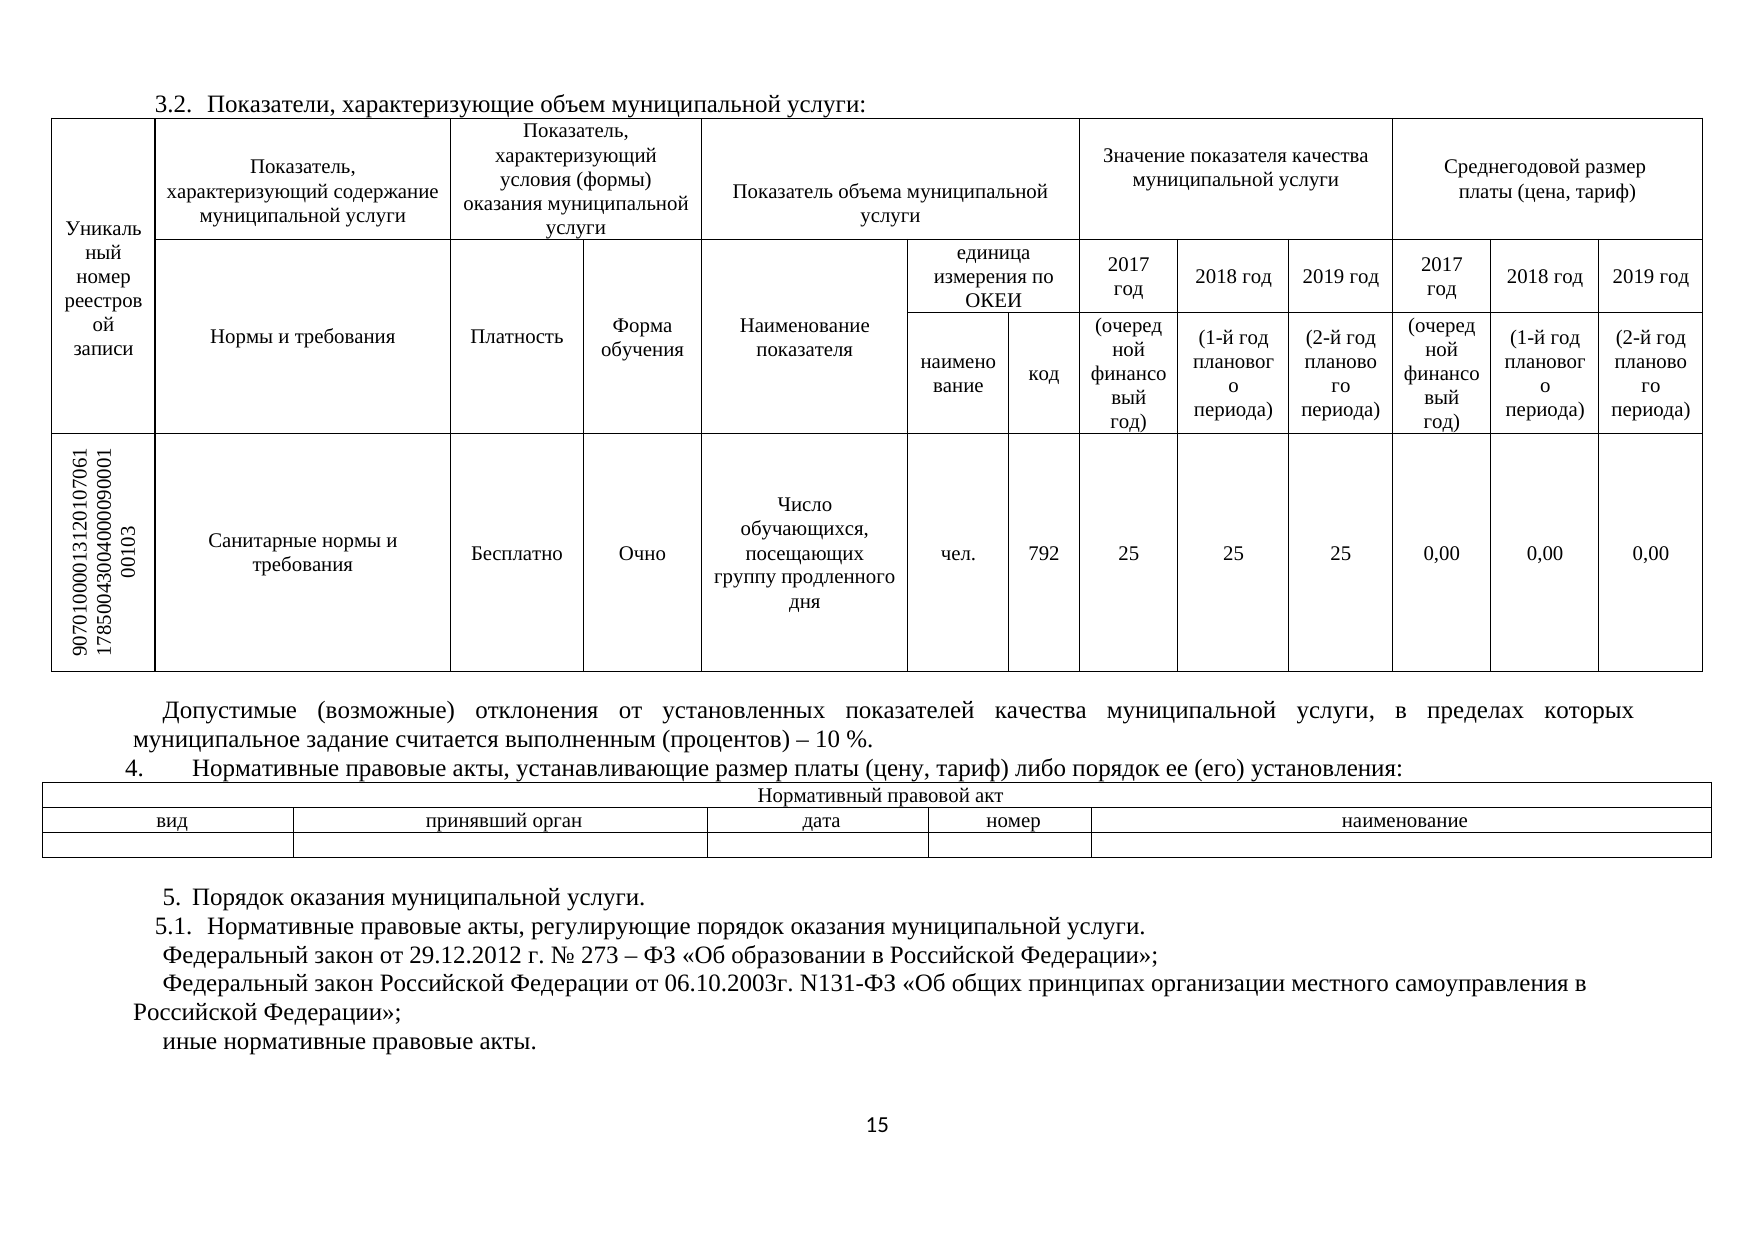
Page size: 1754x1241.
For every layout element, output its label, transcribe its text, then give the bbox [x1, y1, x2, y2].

table_cell 2019 год [1599, 240, 1702, 312]
table_cell 2017 год [1393, 240, 1490, 312]
table_cell Очно [584, 434, 701, 671]
table_cell (очередной финансовый год) [1080, 313, 1177, 433]
table_cell код [1009, 313, 1079, 433]
table_cell 25 [1178, 434, 1288, 671]
table_cell единица измерения по ОКЕИ [908, 240, 1079, 312]
table_cell чел. [908, 434, 1008, 671]
table_cell наименование [908, 313, 1008, 433]
table_cell (2-й год планового периода) [1599, 313, 1702, 433]
table_cell Платность [451, 240, 583, 433]
table_cell (1-й год планового периода) [1178, 313, 1288, 433]
text Федеральный закон Российской Федерации от 06.10.2003г. N131-ФЗ «Об общих принципах организации местного самоуправления в Российской Федерации»; [133, 968, 1636, 1026]
table_cell Форма обучения [584, 240, 701, 433]
table_cell дата [708, 808, 928, 832]
table_header Показатель, характеризующий условия (формы) оказания муниципальной услуги [451, 119, 701, 239]
table_cell (очередной финансовый год) [1393, 313, 1490, 433]
table_cell 0,00 [1599, 434, 1702, 671]
table_cell 25 [1080, 434, 1177, 671]
list Показатели, характеризующие объем муниципальной услуги: [118, 89, 1636, 117]
table_cell 2019 год [1289, 240, 1392, 312]
list Нормативные правовые акты, регулирующие порядок оказания муниципальной услуги. [118, 911, 1636, 940]
table_cell (2-й год планового периода) [1289, 313, 1392, 433]
table_cell наименование [1092, 808, 1711, 832]
text Федеральный закон от 29.12.2012 г. № 273 – ФЗ «Об образовании в Российской Федерации»; [162, 940, 1636, 968]
list Порядок оказания муниципальной услуги. [155, 882, 1636, 911]
table_cell [708, 833, 928, 857]
table_cell принявший орган [294, 808, 707, 832]
table_header Уникальный номер реестровой записи [52, 119, 154, 433]
table_cell [929, 833, 1091, 857]
table_cell 792 [1009, 434, 1079, 671]
table_cell Наименование показателя [702, 240, 907, 433]
table_cell Число обучающихся, посещающих группу продленного дня [702, 434, 907, 671]
table_cell вид [43, 808, 293, 832]
table_cell [43, 833, 293, 857]
table_cell Бесплатно [451, 434, 583, 671]
table_header Среднегодовой размер платы (цена, тариф) [1393, 119, 1702, 239]
table_cell 0,00 [1393, 434, 1490, 671]
table_cell Санитарные нормы и требования [156, 434, 450, 671]
table_cell 2018 год [1491, 240, 1598, 312]
table_cell [294, 833, 707, 857]
table_cell 2018 год [1178, 240, 1288, 312]
table_cell 2017 год [1080, 240, 1177, 312]
text иные нормативные правовые акты. [133, 1026, 1636, 1055]
table_cell Нормы и требования [156, 240, 450, 433]
table_header Нормативный правовой акт [43, 783, 1711, 807]
text Допустимые (возможные) отклонения от установленных показателей качества муниципальной услуги, в пределах которых муниципальное задание считается выполненным (процентов) – 10 %. [133, 696, 1636, 753]
table_cell 907010000131201070611785004300400009000100103 [52, 434, 154, 671]
table_header Показатель, характеризующий содержание муниципальной услуги [156, 119, 450, 239]
table_cell 0,00 [1491, 434, 1598, 671]
table_header Значение показателя качества муниципальной услуги [1080, 119, 1392, 239]
list Нормативные правовые акты, устанавливающие размер платы (цену, тариф) либо порядок ее (его) установления: [118, 753, 1636, 782]
table_header Показатель объема муниципальной услуги [702, 119, 1079, 239]
table_cell номер [929, 808, 1091, 832]
table_cell [1092, 833, 1711, 857]
table_cell 25 [1289, 434, 1392, 671]
table_cell (1-й год планового периода) [1491, 313, 1598, 433]
